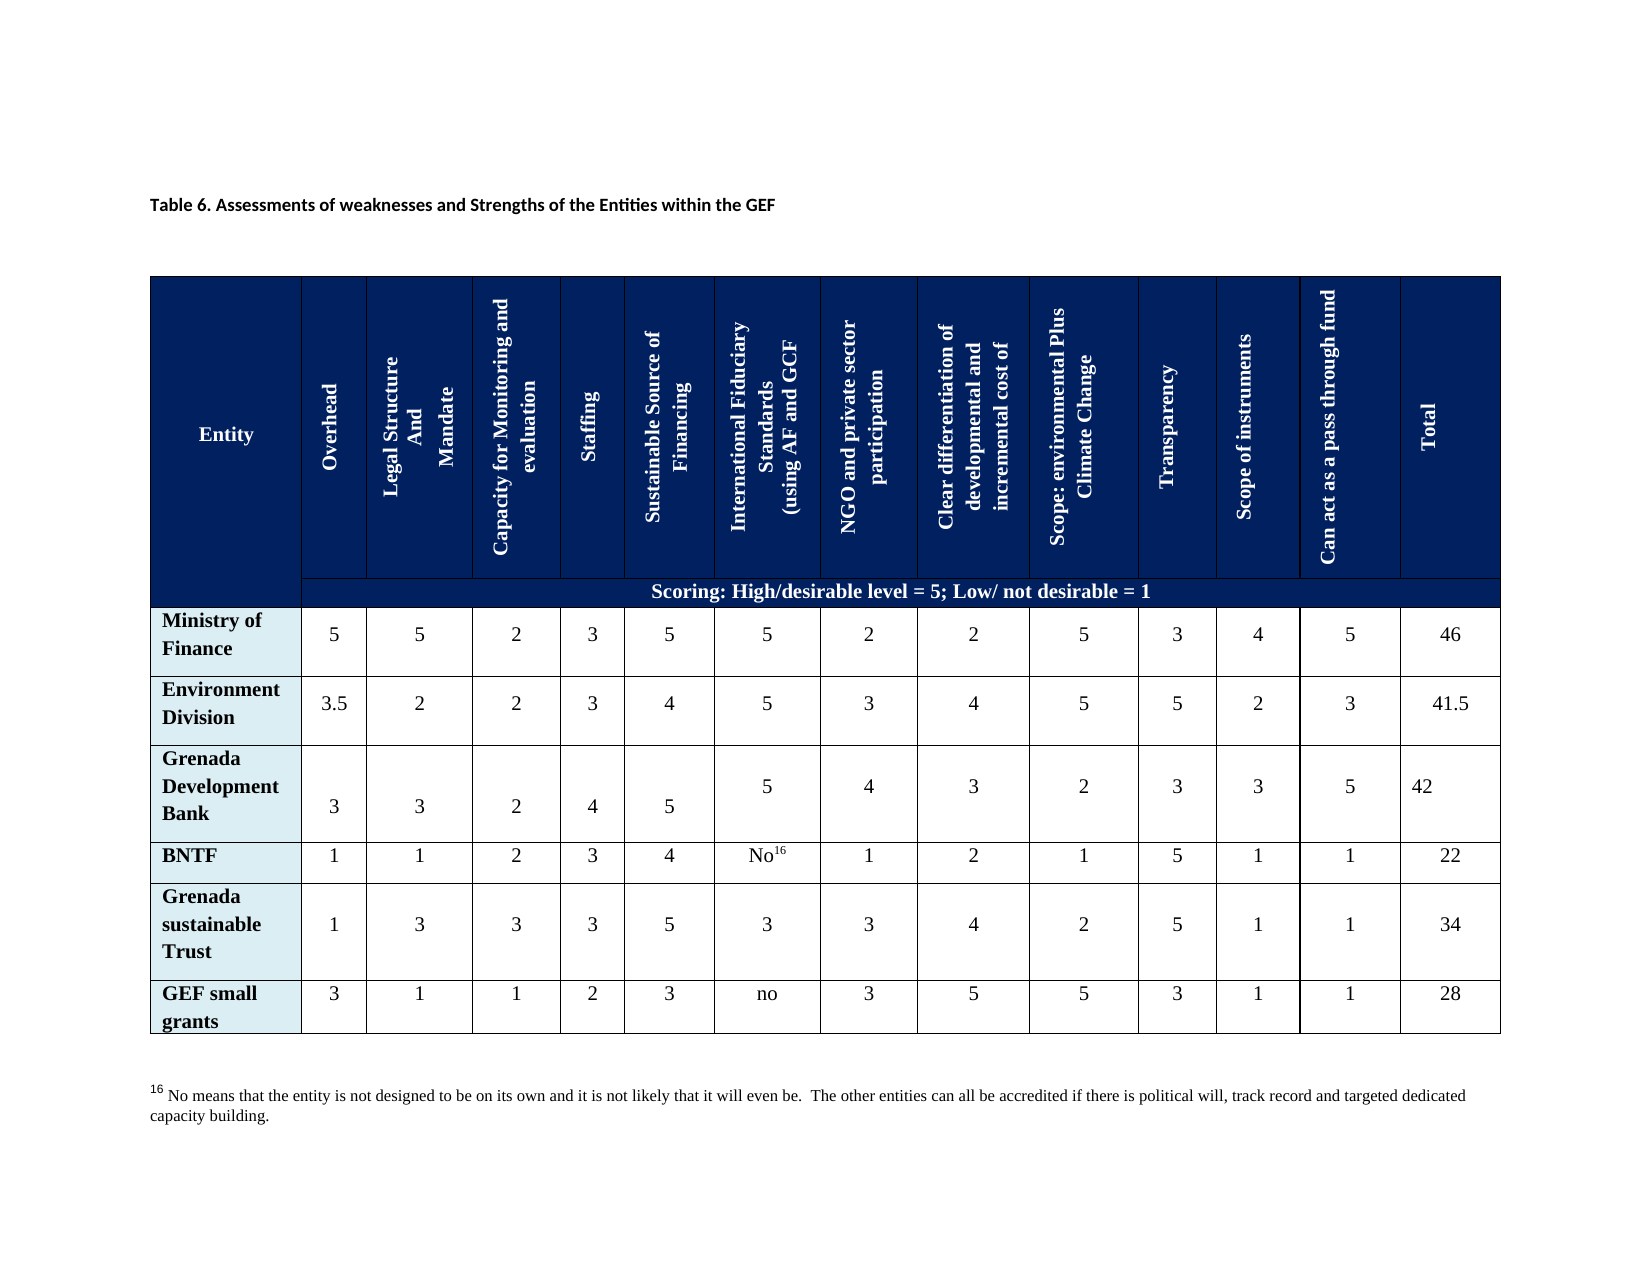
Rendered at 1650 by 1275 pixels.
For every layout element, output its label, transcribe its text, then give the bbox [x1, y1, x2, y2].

table_cell 3 [561, 884, 624, 980]
table_cell 5 [1139, 884, 1216, 980]
table_cell No [715, 843, 820, 883]
table_cell BNTF [151, 843, 301, 883]
table_cell Grenada Development Bank [151, 746, 301, 842]
table_cell 5 [1030, 677, 1138, 745]
table_header Sustainable Source of Financing [625, 277, 714, 578]
table_cell 4 [625, 677, 714, 745]
table_cell 3 [821, 677, 917, 745]
table_cell Scoring: High/desirable level = 5; Low/ not desirable = 1 [302, 579, 1500, 607]
table_cell 1 [1030, 843, 1138, 883]
table_cell 3 [1217, 746, 1299, 842]
table_cell 5 [1301, 608, 1400, 676]
table_cell 3 [1139, 608, 1216, 676]
table_header Staffing [561, 277, 624, 578]
table_cell 5 [715, 608, 820, 676]
table_cell 3.5 [302, 677, 366, 745]
table_cell 2 [1217, 677, 1299, 745]
table_cell Ministry of Finance [151, 608, 301, 676]
table_header Legal Structure And Mandate [367, 277, 472, 578]
table_header Total [1401, 277, 1500, 578]
table_cell 5 [918, 981, 1029, 1033]
table_cell 3 [821, 884, 917, 980]
table_cell 5 [715, 746, 820, 842]
table_cell 3 [821, 981, 917, 1033]
table_header NGO and private sector participation [821, 277, 917, 578]
table_cell 1 [1301, 884, 1400, 980]
table_header International Fiduciary Standards (using AF and GCF assessments) If resources provided [715, 277, 820, 578]
table_header Scope: environmental Plus Climate Change [1030, 277, 1138, 578]
table_header Scope of instruments [1217, 277, 1299, 578]
table_cell 2 [918, 608, 1029, 676]
table_cell 3 [561, 843, 624, 883]
table_cell 5 [367, 608, 472, 676]
table_cell 5 [302, 608, 366, 676]
table_cell 3 [1139, 981, 1216, 1033]
table_cell 1 [367, 843, 472, 883]
table_cell 2 [918, 843, 1029, 883]
table_cell 1 [473, 981, 560, 1033]
table_header Overhead [302, 277, 366, 578]
table_cell 5 [625, 746, 714, 842]
table_cell 5 [715, 677, 820, 745]
table_cell 3 [1301, 677, 1400, 745]
table_cell 41.5 [1401, 677, 1500, 745]
table_cell 22 [1401, 843, 1500, 883]
table_cell Grenada sustainable Trust [151, 884, 301, 980]
table_cell 5 [1301, 746, 1400, 842]
table_cell 3 [625, 981, 714, 1033]
table_cell 4 [918, 677, 1029, 745]
table_cell 2 [561, 981, 624, 1033]
table_cell 42 [1401, 746, 1500, 842]
table_cell 3 [561, 677, 624, 745]
table_header Can act as a pass through fund [1301, 277, 1400, 578]
table_cell 4 [561, 746, 624, 842]
table_header Capacity for Monitoring and evaluation [473, 277, 560, 578]
table_cell no [715, 981, 820, 1033]
table_cell 5 [625, 884, 714, 980]
table_cell 2 [473, 843, 560, 883]
table_cell 1 [1301, 843, 1400, 883]
table_cell 3 [302, 746, 366, 842]
table_cell 46 [1401, 608, 1500, 676]
table_cell 3 [1139, 746, 1216, 842]
table_cell 3 [367, 884, 472, 980]
table_cell 5 [1139, 677, 1216, 745]
table_cell 1 [821, 843, 917, 883]
table_cell 4 [1217, 608, 1299, 676]
table_cell 3 [715, 884, 820, 980]
table_cell 2 [367, 677, 472, 745]
table_header Transparency [1139, 277, 1216, 578]
table_cell 4 [625, 843, 714, 883]
table_cell 5 [1139, 843, 1216, 883]
table_cell 28 [1401, 981, 1500, 1033]
table_cell 3 [918, 746, 1029, 842]
table_cell 4 [821, 746, 917, 842]
table_cell 1 [1301, 981, 1400, 1033]
table_header Entity [151, 277, 301, 607]
table_cell 2 [1030, 746, 1138, 842]
table_cell 1 [302, 884, 366, 980]
table_header Clear differentiation of developmental and incremental cost of Environment and Climate [918, 277, 1029, 578]
table_cell 1 [302, 843, 366, 883]
table_cell 1 [1217, 884, 1299, 980]
table_cell 5 [1030, 608, 1138, 676]
table_cell GEF small grants program [151, 981, 301, 1033]
table_cell 5 [625, 608, 714, 676]
table_cell 4 [918, 884, 1029, 980]
table_cell 5 [1030, 981, 1138, 1033]
table_cell 2 [821, 608, 917, 676]
table_cell 34 [1401, 884, 1500, 980]
table_cell 3 [302, 981, 366, 1033]
table_cell 3 [561, 608, 624, 676]
table_cell 1 [1217, 843, 1299, 883]
table_cell 2 [473, 746, 560, 842]
table_cell Environment Division [151, 677, 301, 745]
table_cell 1 [367, 981, 472, 1033]
table_cell 2 [1030, 884, 1138, 980]
table_cell 3 [473, 884, 560, 980]
table_cell 2 [473, 608, 560, 676]
table_cell 2 [473, 677, 560, 745]
table_cell 3 [367, 746, 472, 842]
text Table 6. Assessments of weaknesses and Strengths of the Entities within the GEF [150, 193, 1500, 216]
table_cell 1 [1217, 981, 1299, 1033]
